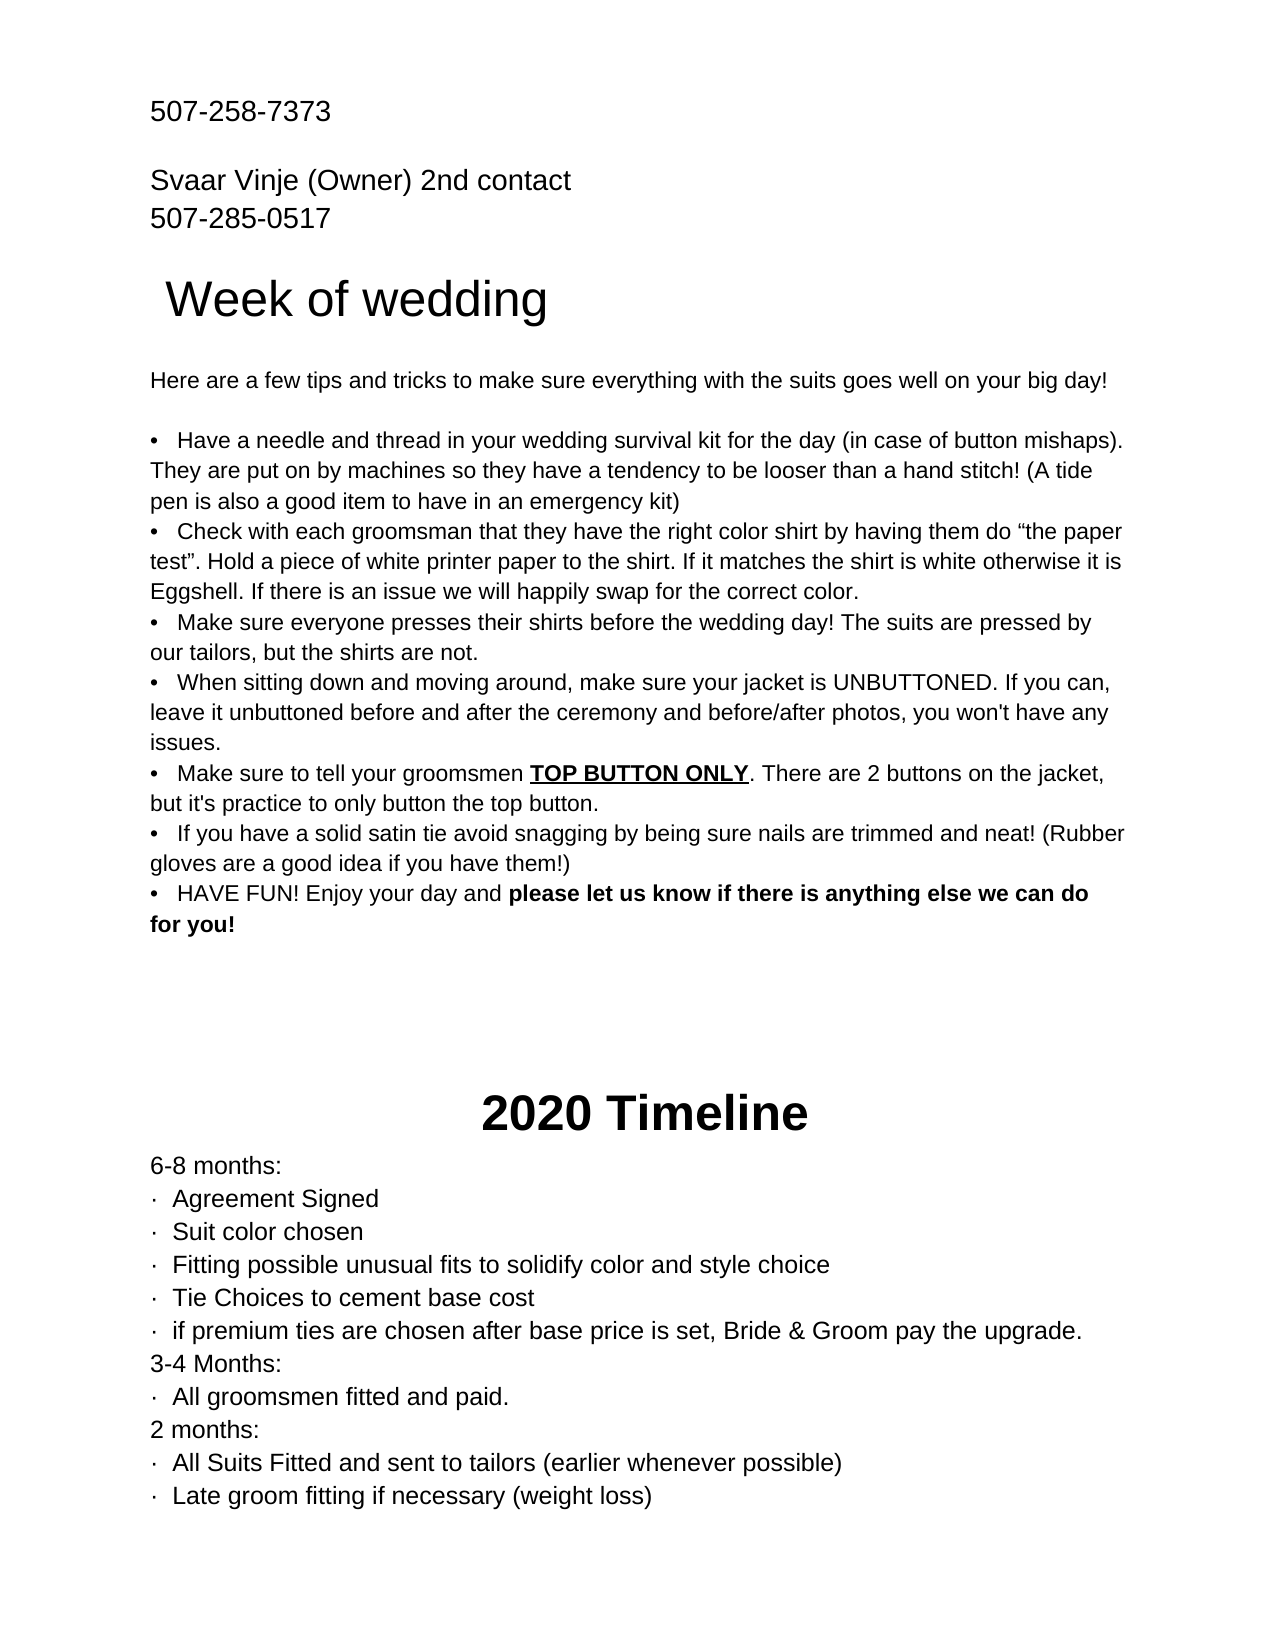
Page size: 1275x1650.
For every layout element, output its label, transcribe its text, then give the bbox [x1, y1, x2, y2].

text • Make sure everyone presses their shirts before the wedding day! The suits are pressed by our tailors, but the shirts are not. [150, 608, 1125, 665]
text 6-8 months: [150, 1151, 1125, 1179]
text · Suit color chosen [150, 1217, 1125, 1245]
text • Check with each groomsman that they have the right color shirt by having them do “the paper test”. Hold a piece of white printer paper to the shirt. If it matches the shirt is white otherwise it is Eggshell. If there is an issue we will happily swap for the correct color. [150, 518, 1125, 604]
text · Fitting possible unusual fits to solidify color and style choice [150, 1250, 1125, 1278]
text 507-285-0517 [150, 201, 1125, 234]
text · Late groom fitting if necessary (weight loss) [150, 1481, 1125, 1509]
text Week of wedding [150, 270, 1125, 327]
text 2020 Timeline [150, 1084, 1125, 1141]
text Svaar Vinje (Owner) 2nd contact [150, 162, 1125, 196]
text • HAVE FUN! Enjoy your day and please let us know if there is anything else we can do for you! [150, 880, 1125, 937]
text 507-258-7373 [150, 94, 1125, 127]
text · Agreement Signed [150, 1184, 1125, 1212]
text • If you have a solid satin tie avoid snagging by being sure nails are trimmed and neat! (Rubber gloves are a good idea if you have them!) [150, 820, 1125, 876]
text • Have a needle and thread in your wedding survival kit for the day (in case of button mishaps). They are put on by machines so they have a tendency to be looser than a hand stitch! (A tide pen is also a good item to have in an emergency kit) [150, 427, 1125, 514]
text · if premium ties are chosen after base price is set, Bride & Groom pay the upgrade. [150, 1316, 1125, 1344]
text • Make sure to tell your groomsmen TOP BUTTON ONLY. There are 2 buttons on the jacket, but it's practice to only button the top button. [150, 759, 1125, 816]
text • When sitting down and moving around, make sure your jacket is UNBUTTONED. If you can, leave it unbuttoned before and after the ceremony and before/after photos, you won't have any issues. [150, 669, 1125, 756]
text 2 months: [150, 1415, 1125, 1443]
text · All groomsmen fitted and paid. [150, 1382, 1125, 1411]
text Here are a few tips and tricks to make sure everything with the suits goes well on your big day! [150, 367, 1125, 393]
text 3-4 Months: [150, 1349, 1125, 1377]
text · Tie Choices to cement base cost [150, 1283, 1125, 1311]
text · All Suits Fitted and sent to tailors (earlier whenever possible) [150, 1448, 1125, 1477]
